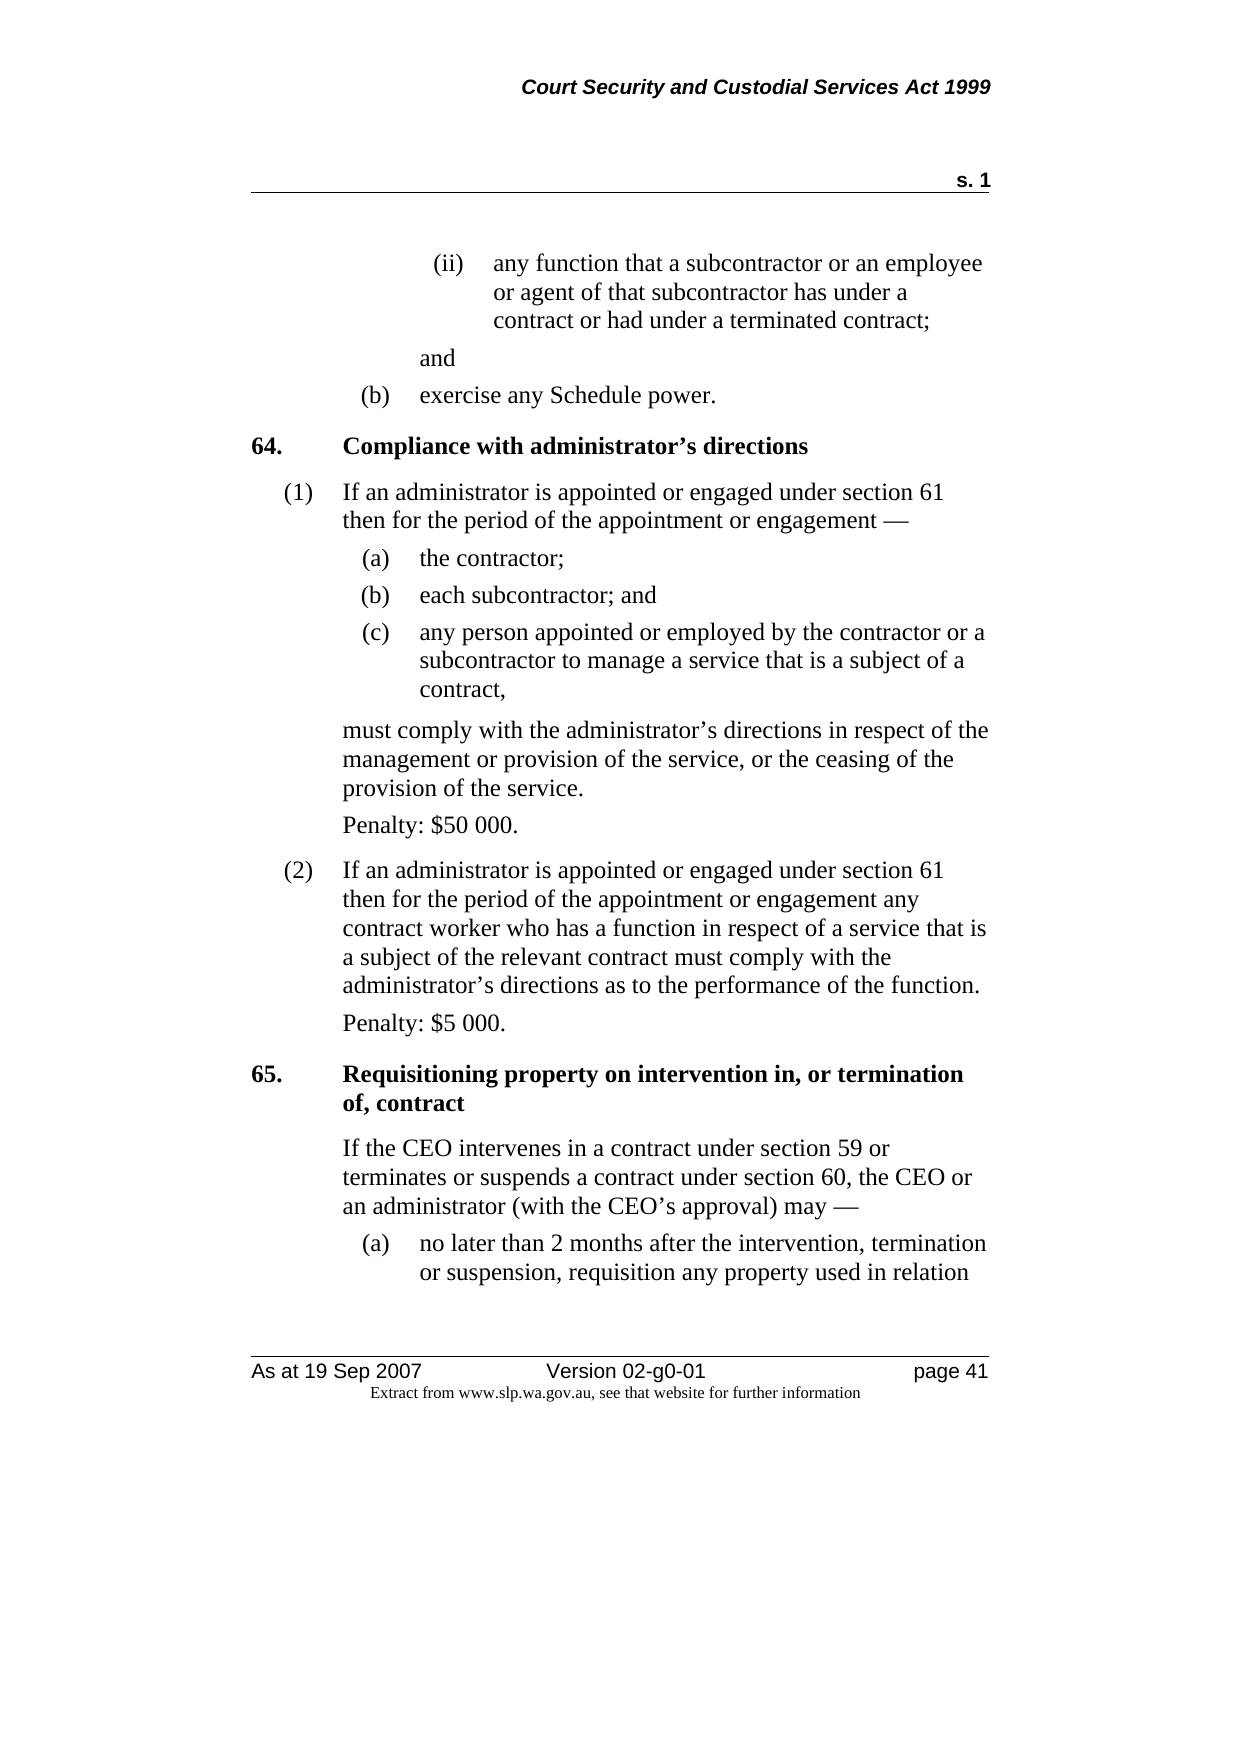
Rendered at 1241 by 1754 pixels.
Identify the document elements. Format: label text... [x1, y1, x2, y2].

text (c) any person appointed or employed by the contractor or a subcontractor to manage a service that is a subject of a contract, [251, 617, 989, 703]
text (ii) any function that a subcontractor or an employee or agent of that subcontractor has under a contract or had under a terminated contract; [251, 248, 989, 334]
text (b) each subcontractor; and [251, 580, 989, 608]
subtitle 65. Requisitioning property on intervention in, or termination of, contract [251, 1059, 989, 1117]
text (a) the contractor; [251, 543, 989, 571]
text (2) If an administrator is appointed or engaged under section 61 then for the period of the appointment or engagement any contract worker who has a function in respect of a service that is a subject of the relevant contract must comply with the administrator’s directions as to the performance of the function. [251, 856, 989, 999]
subtitle 64. Compliance with administrator’s directions [251, 431, 989, 460]
text and [251, 343, 989, 371]
text Penalty: $50 000. [251, 810, 989, 839]
text Penalty: $5 000. [251, 1008, 989, 1036]
text must comply with the administrator’s directions in respect of the management or provision of the service, or the ceasing of the provision of the service. [251, 716, 989, 802]
text (b) exercise any Schedule power. [251, 380, 989, 408]
text If the CEO intervenes in a contract under section 59 or terminates or suspends a contract under section 60, the CEO or an administrator (with the CEO’s approval) may — [251, 1133, 989, 1220]
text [251, 1228, 989, 1286]
text (1) If an administrator is appointed or engaged under section 61 then for the period of the appointment or engagement — [251, 477, 989, 534]
